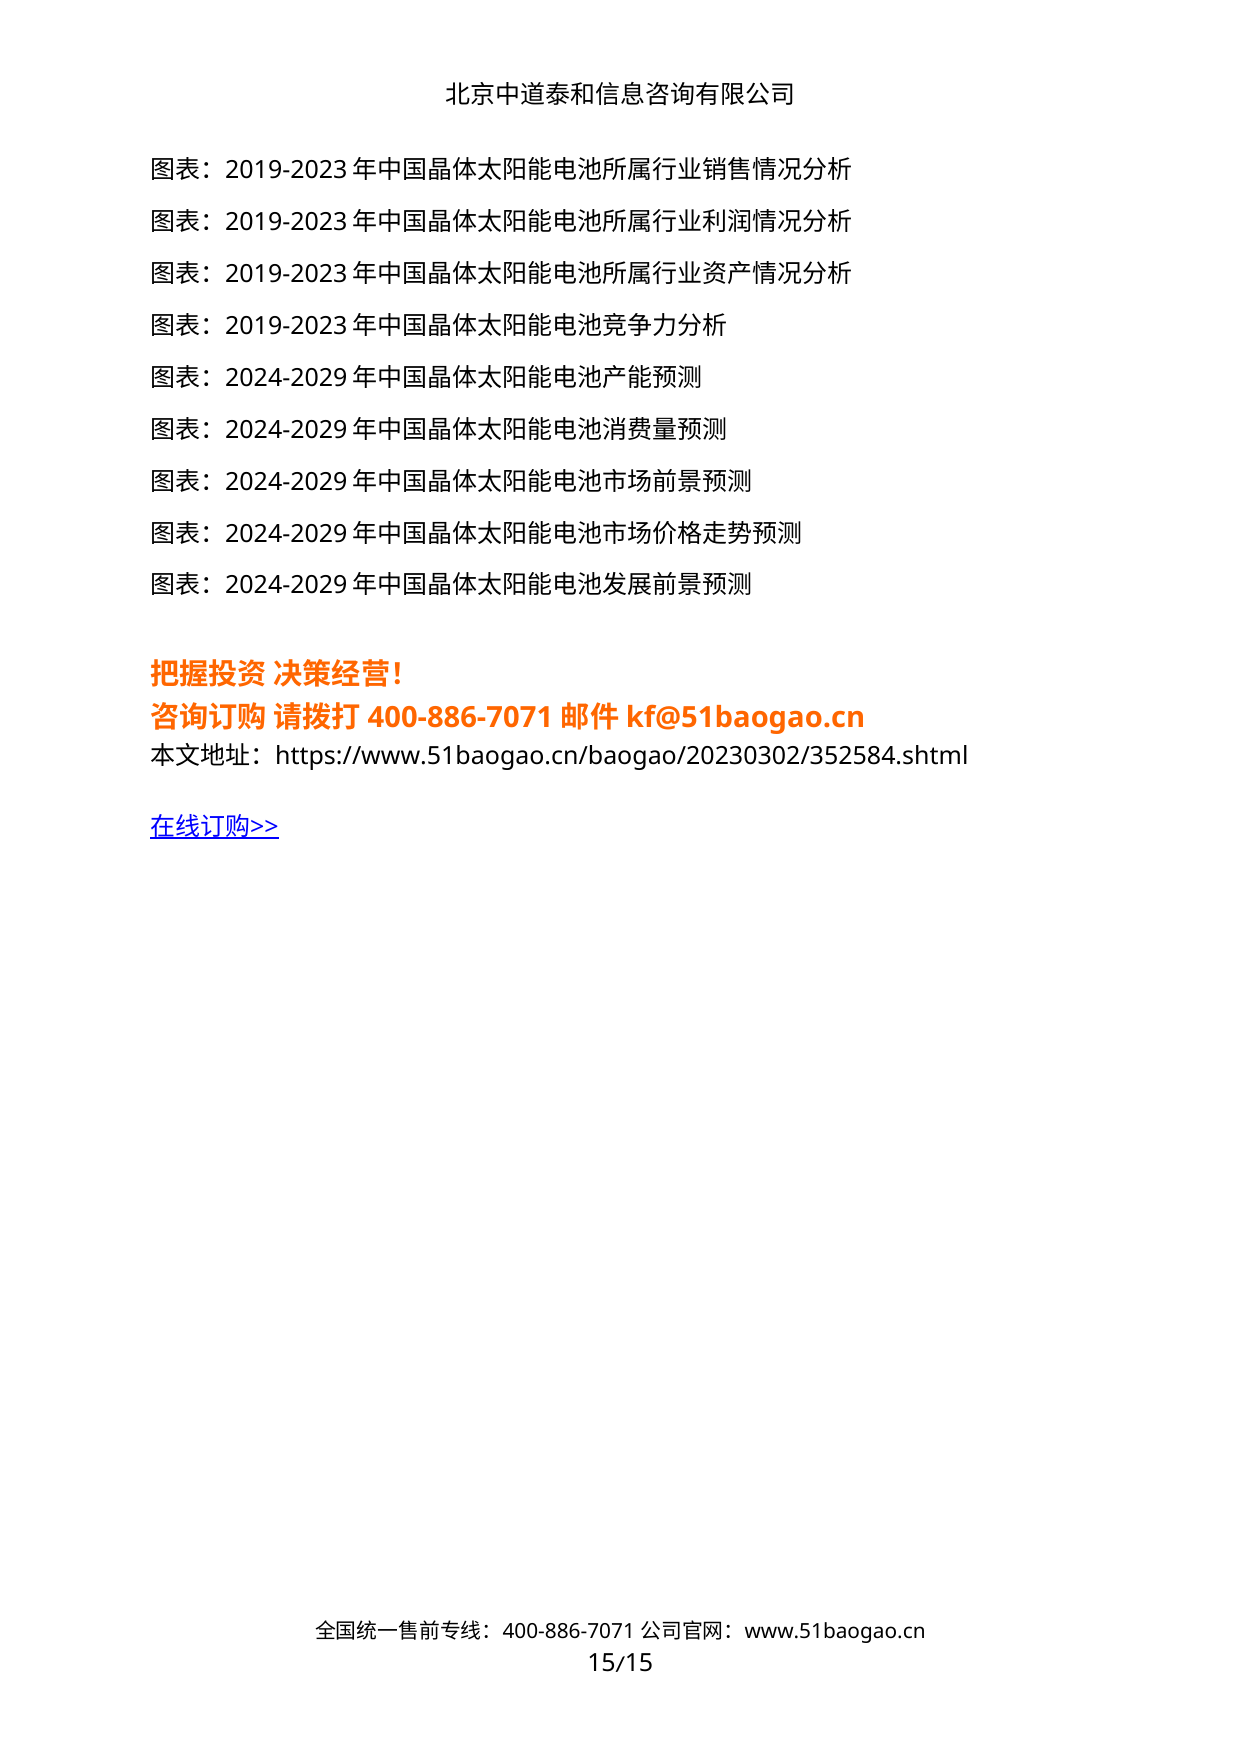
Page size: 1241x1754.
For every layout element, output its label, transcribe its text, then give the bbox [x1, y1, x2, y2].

text 图表：2019-2023年中国晶体太阳能电池所属行业资产情况分析 [150, 254, 1090, 290]
text 图表：2024-2029年中国晶体太阳能电池市场前景预测 [150, 461, 1090, 497]
text 图表：2019-2023年中国晶体太阳能电池所属行业利润情况分析 [150, 202, 1090, 238]
text 图表：2024-2029年中国晶体太阳能电池市场价格走势预测 [150, 513, 1090, 549]
text 图表：2019-2023年中国晶体太阳能电池所属行业销售情况分析 [150, 150, 1090, 186]
text 图表：2024-2029年中国晶体太阳能电池消费量预测 [150, 409, 1090, 446]
text 把握投资 决策经营！咨询订购 请拨打 400-886-7071 邮件 kf@51baogao.cn本文地址：https://www.51baogao.cn/baogao/20230302/352584.shtml [150, 617, 1090, 772]
text 在线订购>> [150, 772, 1090, 842]
text 图表：2019-2023年中国晶体太阳能电池竞争力分析 [150, 306, 1090, 342]
text 图表：2024-2029年中国晶体太阳能电池产能预测 [150, 357, 1090, 394]
text 图表：2024-2029年中国晶体太阳能电池发展前景预测 [150, 565, 1090, 601]
